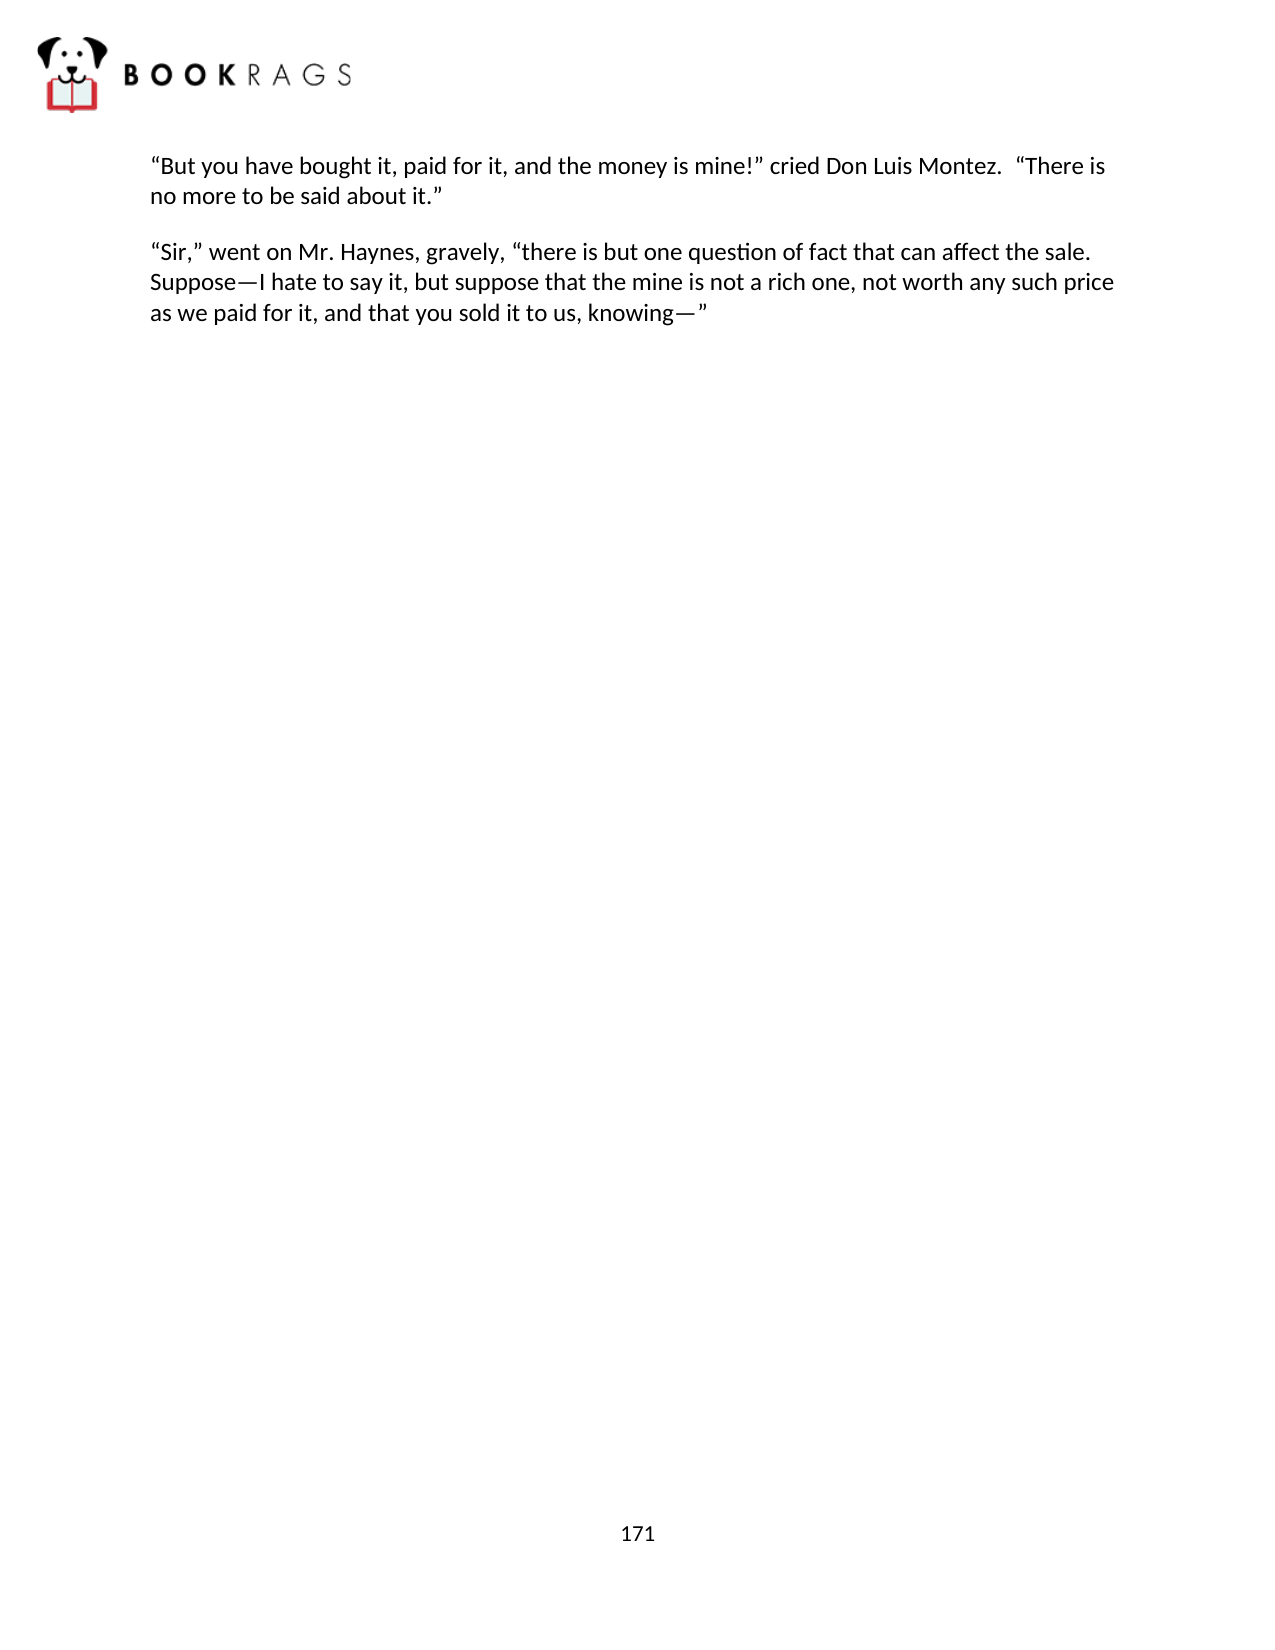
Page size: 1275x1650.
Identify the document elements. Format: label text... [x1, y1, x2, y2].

text “Sir,” went on Mr. Haynes, gravely, “there is but one question of fact that can affect the sale. Suppose—­I hate to say it, but suppose that the mine is not a rich one, not worth any such price as we paid for it, and that you sold it to us, knowing—­” [150, 236, 1125, 328]
picture [37, 37, 351, 113]
text “But you have bought it, paid for it, and the money is mine!” cried Don Luis Montez. “There is no more to be said about it.” [150, 150, 1125, 211]
